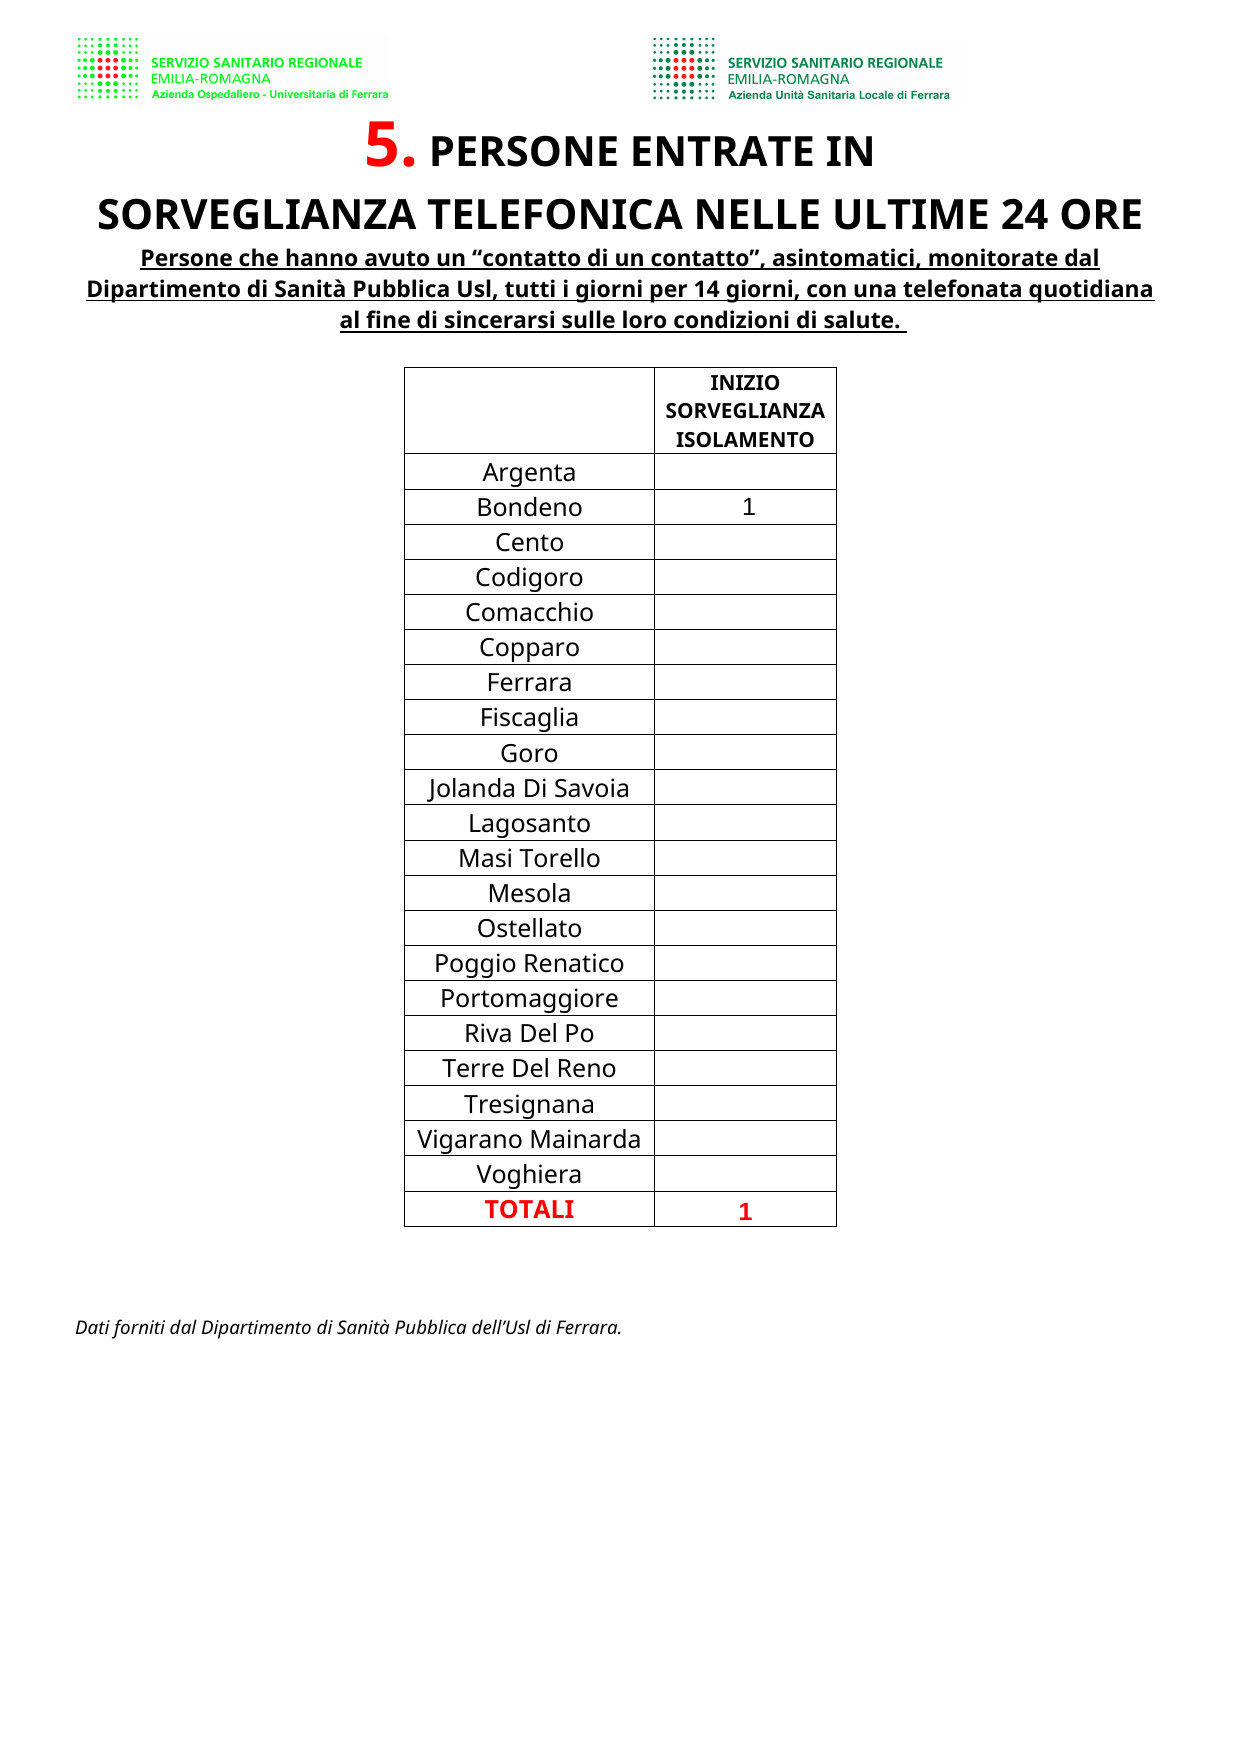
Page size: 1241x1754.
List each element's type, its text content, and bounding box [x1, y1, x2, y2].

table_cell [655, 981, 836, 1015]
table_cell [655, 665, 836, 699]
table_cell Comacchio [405, 595, 654, 629]
table_cell Cento [405, 525, 654, 559]
table_cell 1 [655, 1192, 836, 1226]
table_cell [655, 841, 836, 874]
table_cell 1 [655, 490, 836, 523]
text Dati forniti dal Dipartimento di Sanità Pubblica dell’Usl di Ferrara. [75, 1315, 1165, 1340]
table_cell Ostellato [405, 911, 654, 945]
text 5. PERSONE ENTRATE IN [75, 100, 1165, 185]
table_cell Voghiera [405, 1156, 654, 1191]
table_cell [655, 805, 836, 839]
table_cell Goro [405, 735, 654, 769]
table_cell Jolanda Di Savoia [405, 770, 654, 804]
table_cell [655, 946, 836, 980]
table_cell Riva Del Po [405, 1016, 654, 1050]
text Persone che hanno avuto un “contatto di un contatto”, asintomatici, monitorate dal Dipartimento di Sanità Pubblica Usl, tutti i giorni per 14 giorni, con una telefonata quotidiana al fine di sincerarsi sulle loro condizioni di salute. [75, 242, 1165, 336]
table_cell [655, 911, 836, 945]
table_cell [655, 1051, 836, 1085]
table_cell Terre Del Reno [405, 1051, 654, 1085]
table_cell [655, 876, 836, 910]
table_cell Argenta [405, 454, 654, 488]
table_cell Bondeno [405, 490, 654, 523]
table_cell TOTALI [405, 1192, 654, 1226]
table_cell [655, 560, 836, 594]
table_cell Lagosanto [405, 805, 654, 839]
table_cell [655, 1156, 836, 1191]
table_cell Tresignana [405, 1086, 654, 1120]
table_cell [655, 454, 836, 488]
table_cell [655, 630, 836, 664]
table_cell [655, 770, 836, 804]
table_cell [655, 735, 836, 769]
table_cell Poggio Renatico [405, 946, 654, 980]
picture [653, 38, 969, 101]
table_cell [655, 1016, 836, 1050]
table_cell Copparo [405, 630, 654, 664]
table_cell [655, 595, 836, 629]
table_cell [655, 525, 836, 559]
table_cell Vigarano Mainarda [405, 1121, 654, 1155]
table_cell Fiscaglia [405, 700, 654, 734]
text SORVEGLIANZA TELEFONICA NELLE ULTIME 24 ORE [75, 185, 1165, 242]
table_cell Codigoro [405, 560, 654, 594]
table_cell Masi Torello [405, 841, 654, 874]
table_cell Ferrara [405, 665, 654, 699]
table_cell [655, 1121, 836, 1155]
table_cell [655, 1086, 836, 1120]
table_header [405, 368, 654, 453]
table_cell Portomaggiore [405, 981, 654, 1015]
table_cell [655, 700, 836, 734]
picture [75, 35, 391, 101]
table_cell Mesola [405, 876, 654, 910]
table_header INIZIO SORVEGLIANZA ISOLAMENTO [655, 368, 836, 453]
